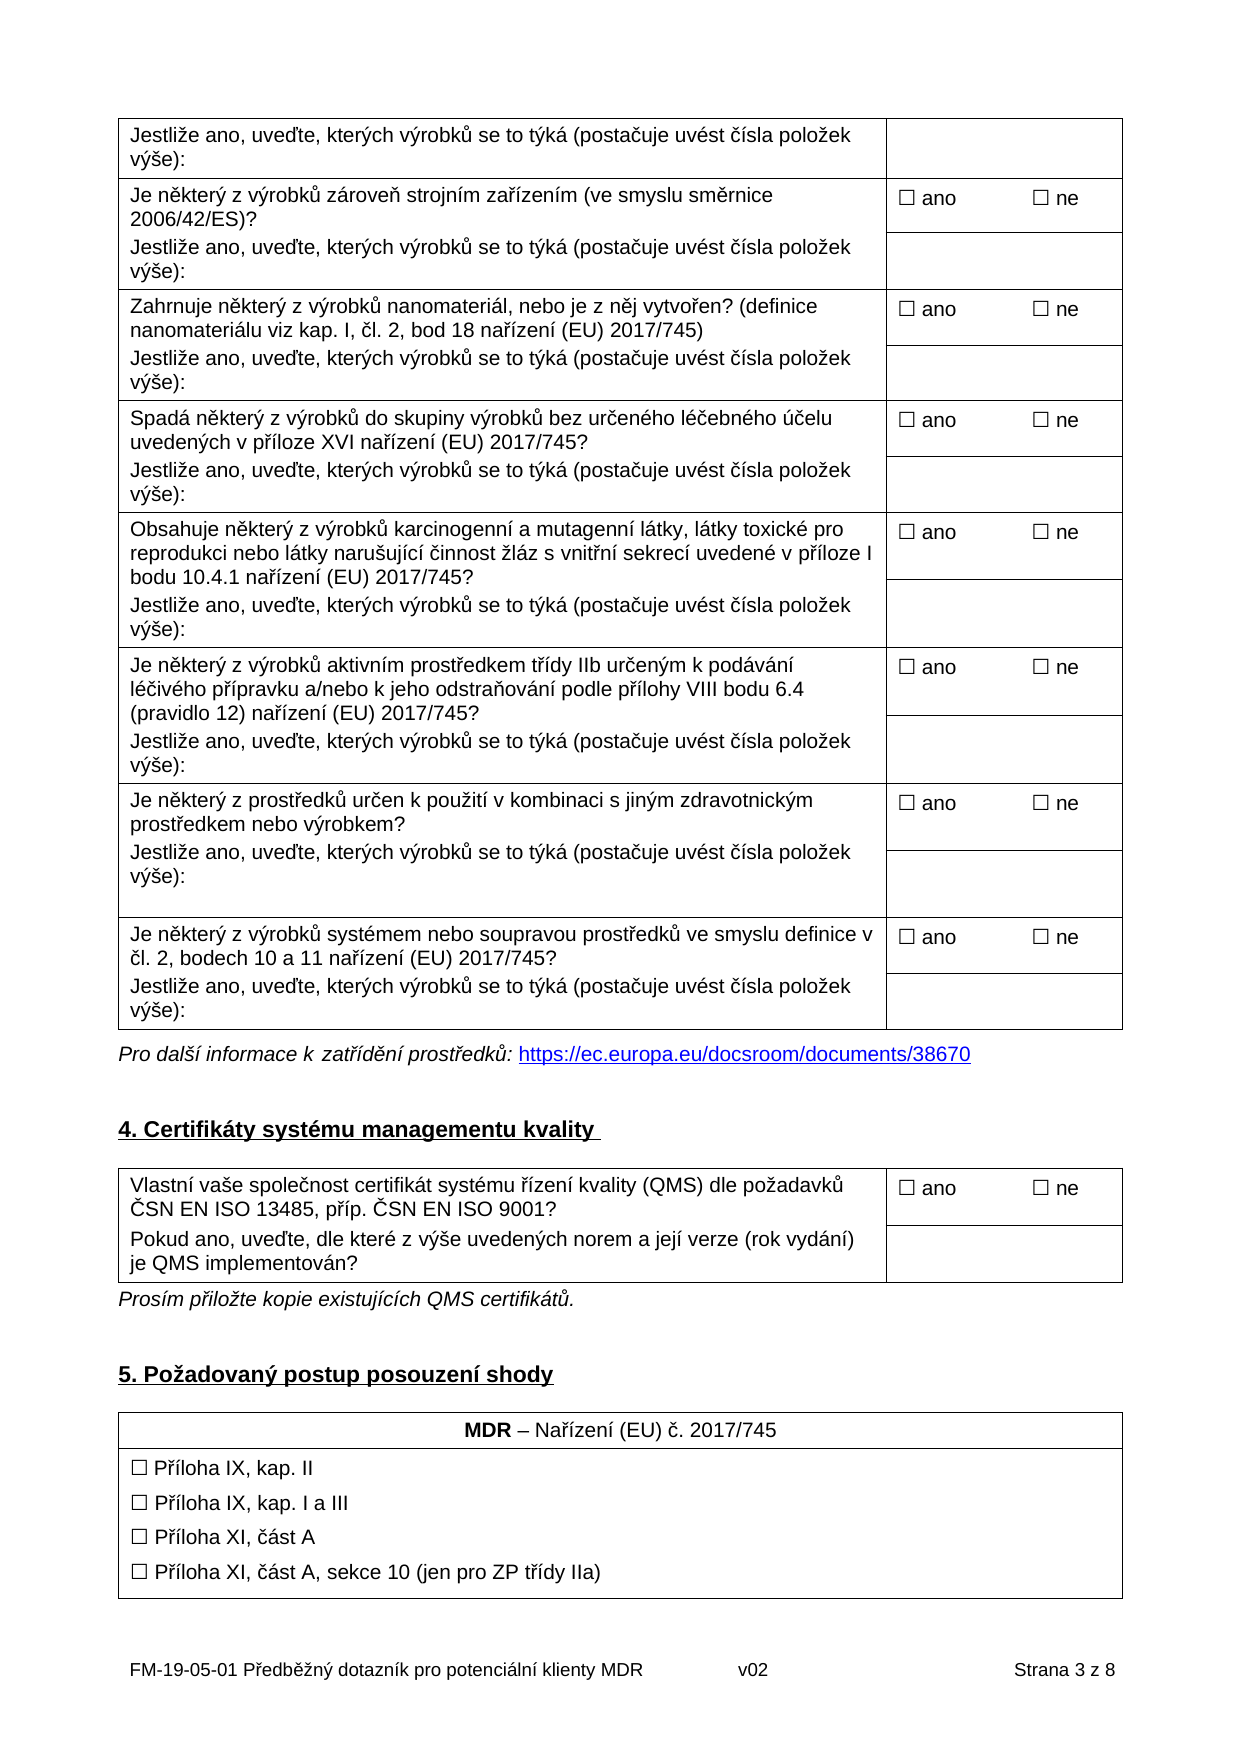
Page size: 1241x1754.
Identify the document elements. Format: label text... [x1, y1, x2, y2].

table_cell Zahrnuje některý z výrobků nanomateriál, nebo je z něj vytvořen? (definice nanomateriálu viz kap. I, čl. 2, bod 18 nařízení (EU) 2017/745) Jestliže ano, uveďte, kterých výrobků se to týká (postačuje uvést čísla položek výše): [119, 290, 886, 400]
text Pro další informace k zatřídění prostředků: https://ec.europa.eu/docsroom/documents/38670 [118, 1042, 1122, 1066]
table_cell [887, 716, 1122, 783]
table_cell Příloha IX, kap. II Příloha IX, kap. I a III Příloha XI, část A Příloha XI, část A, sekce 10 (jen pro ZP třídy IIa) [119, 1449, 1122, 1598]
table_cell [887, 974, 1122, 1028]
table_header Vlastní vaše společnost certifikát systému řízení kvality (QMS) dle požadavků ČSN EN ISO 13485, příp. ČSN EN ISO 9001? Pokud ano, uveďte, dle které z výše uvedených norem a její verze (rok vydání) je QMS implementován? [119, 1169, 886, 1282]
table_cell [887, 851, 1122, 917]
table_cell [887, 346, 1122, 400]
table_cell [887, 233, 1122, 289]
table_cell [119, 119, 886, 177]
table_header ano ne [887, 1169, 1122, 1224]
table_cell ano ne [887, 648, 1122, 714]
table_cell Je některý z výrobků aktivním prostředkem třídy IIb určeným k podávání léčivého přípravku a/nebo k jeho odstraňování podle přílohy VIII bodu 6.4 (pravidlo 12) nařízení (EU) 2017/745? Jestliže ano, uveďte, kterých výrobků se to týká (postačuje uvést čísla položek výše): [119, 648, 886, 783]
table_cell Je některý z prostředků určen k použití v kombinaci s jiným zdravotnickým prostředkem nebo výrobkem? Jestliže ano, uveďte, kterých výrobků se to týká (postačuje uvést čísla položek výše): [119, 784, 886, 917]
table_cell Obsahuje některý z výrobků karcinogenní a mutagenní látky, látky toxické pro reprodukci nebo látky narušující činnost žláz s vnitřní sekrecí uvedené v příloze I bodu 10.4.1 nařízení (EU) 2017/745? Jestliže ano, uveďte, kterých výrobků se to týká (postačuje uvést čísla položek výše): [119, 513, 886, 647]
table_cell Je některý z výrobků systémem nebo soupravou prostředků ve smyslu definice v čl. 2, bodech 10 a 11 nařízení (EU) 2017/745? Jestliže ano, uveďte, kterých výrobků se to týká (postačuje uvést čísla položek výše): [119, 918, 886, 1028]
table_cell [887, 119, 1122, 177]
table_cell ano ne [887, 401, 1122, 456]
table_cell [887, 1226, 1122, 1282]
table_cell [887, 580, 1122, 647]
table_cell [887, 457, 1122, 512]
text 5. Požadovaný postup posouzení shody [118, 1361, 1078, 1387]
table_cell Je některý z výrobků zároveň strojním zařízením (ve smyslu směrnice 2006/42/ES)? Jestliže ano, uveďte, kterých výrobků se to týká (postačuje uvést čísla položek výše): [119, 179, 886, 289]
text 4. Certifikáty systému managementu kvality [118, 1116, 1122, 1142]
table_cell ano ne [887, 918, 1122, 973]
text Prosím přiložte kopie existujících QMS certifikátů. [118, 1287, 1122, 1311]
table_cell ano ne [887, 784, 1122, 850]
table_header MDR – Nařízení (EU) č. 2017/745 [119, 1413, 1122, 1448]
table_cell ano ne [887, 513, 1122, 578]
table_cell ano ne [887, 290, 1122, 344]
table_cell ano ne [887, 179, 1122, 232]
table_cell Spadá některý z výrobků do skupiny výrobků bez určeného léčebného účelu uvedených v příloze XVI nařízení (EU) 2017/745? Jestliže ano, uveďte, kterých výrobků se to týká (postačuje uvést čísla položek výše): [119, 401, 886, 512]
